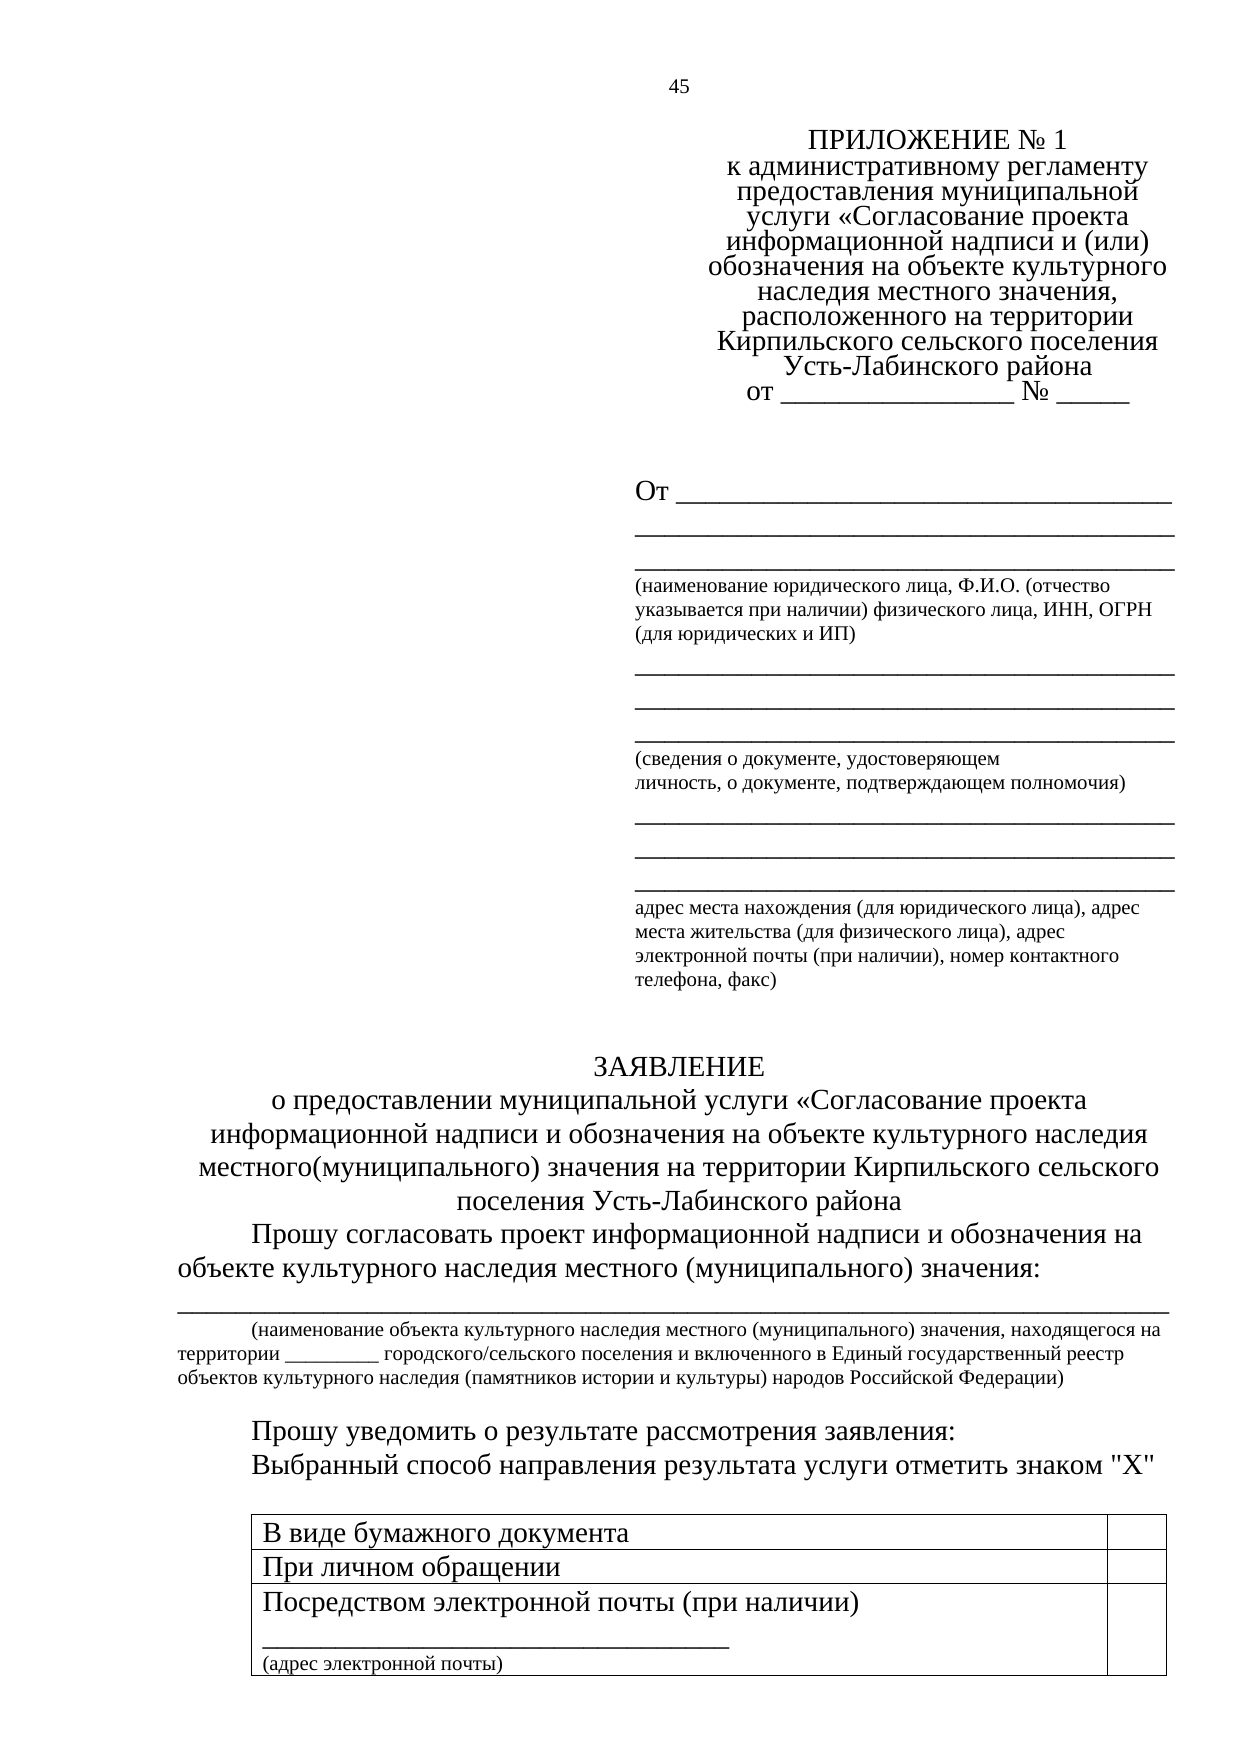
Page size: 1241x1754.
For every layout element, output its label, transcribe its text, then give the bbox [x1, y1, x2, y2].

text адрес места нахождения (для юридического лица), адрес места жительства (для физического лица), адрес электронной почты (при наличии), номер контактного телефона, факс) [635, 895, 1181, 991]
text ____________________________________________________________________ [177, 1283, 1181, 1317]
text личность, о документе, подтверждающем полномочия) [635, 770, 1181, 794]
text от ________________ № _____ [694, 381, 1181, 406]
table_header В виде бумажного документа [252, 1515, 1107, 1548]
text ЗАЯВЛЕНИЕ [177, 1049, 1181, 1082]
text Прошу уведомить о результате рассмотрения заявления: [177, 1413, 1181, 1447]
text (наименование юридического лица, Ф.И.О. (отчество [635, 573, 1181, 597]
text От __________________________________ [635, 473, 1181, 506]
table_cell [1108, 1584, 1166, 1675]
text (наименование объекта культурного наследия местного (муниципального) значения, находящегося на территории _________ городского/сельского поселения и включенного в Единый государственный реестр объектов культурного наследия (памятников истории и культуры) народов Российской Федерации) [177, 1317, 1181, 1389]
table_cell При личном обращении [252, 1550, 1107, 1583]
table_cell Посредством электронной почты (при наличии) ________________________________ (адрес электронной почты) [252, 1584, 1107, 1675]
table_header [1108, 1515, 1166, 1548]
text указывается при наличии) физического лица, ИНН, ОГРН (для юридических и ИП) [635, 597, 1181, 645]
text Прошу согласовать проект информационной надписи и обозначения на объекте культурного наследия местного (муниципального) значения: [177, 1216, 1181, 1283]
text (сведения о документе, удостоверяющем [635, 746, 1181, 770]
text предоставления муниципальной услуги «Согласование проекта информационной надписи и (или) обозначения на объекте культурного наследия местного значения, расположенного на территории Кирпильского сельского поселения [694, 181, 1181, 356]
text __________________________________________________________________________ [635, 506, 1181, 573]
text ПРИЛОЖЕНИЕ № 1 [694, 122, 1181, 156]
text _______________________________________________________________________________________________________________ [635, 645, 1181, 746]
table_cell [1108, 1550, 1166, 1583]
text Выбранный способ направления результата услуги отметить знаком "X" [177, 1447, 1181, 1480]
text Усть-Лабинского района [694, 356, 1181, 381]
text к административному регламенту [694, 156, 1181, 181]
text о предоставлении муниципальной услуги «Согласование проекта информационной надписи и обозначения на объекте культурного наследия местного(муниципального) значения на территории Кирпильского сельского поселения Усть-Лабинского района [177, 1082, 1181, 1216]
text _______________________________________________________________________________________________________________ [635, 794, 1181, 895]
